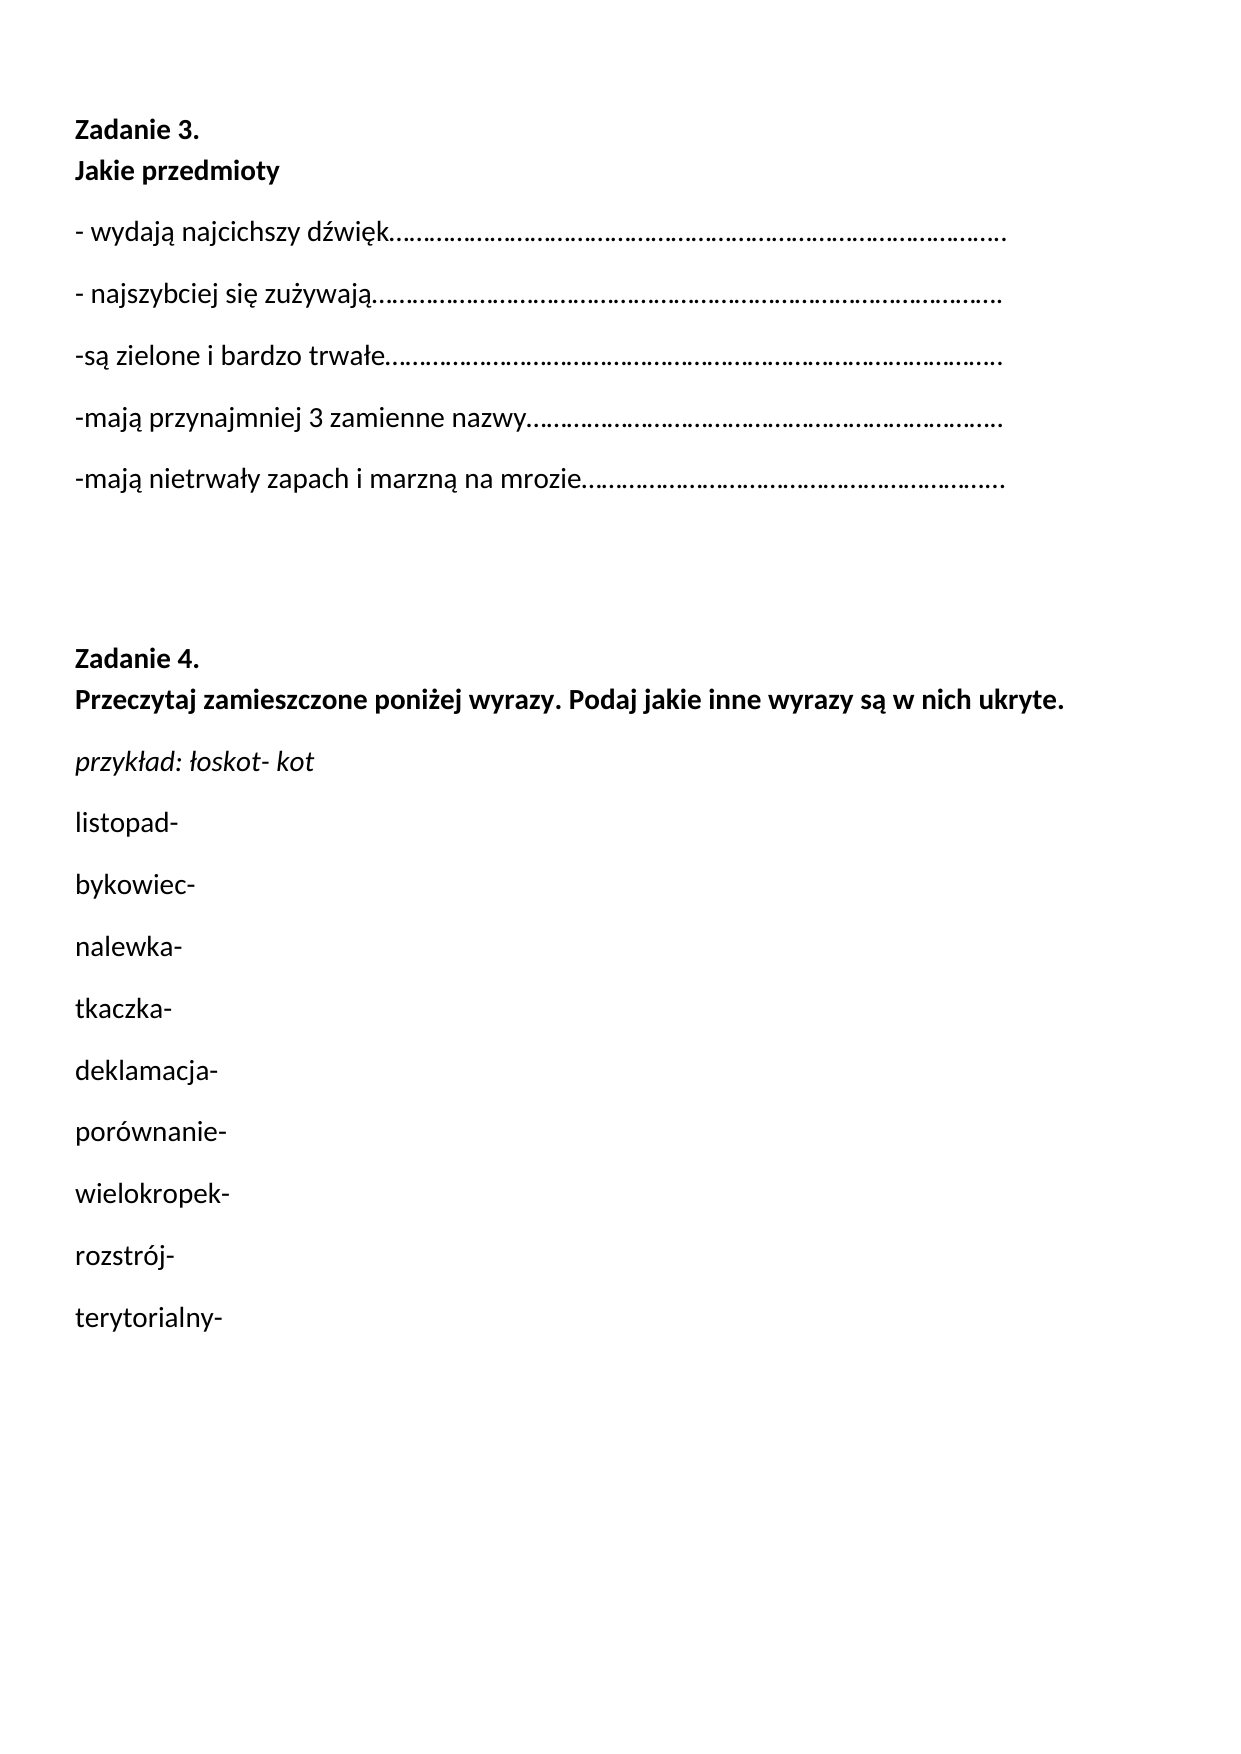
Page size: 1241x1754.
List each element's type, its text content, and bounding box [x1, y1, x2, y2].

text - najszybciej się zużywają…………………………………………………………………………………. [75, 275, 1165, 311]
text -są zielone i bardzo trwałe……………………………………………………………………………….. [75, 337, 1165, 373]
text bykowiec- [75, 866, 1165, 902]
text nalewka- [75, 928, 1165, 964]
text przykład: łoskot- kot [75, 743, 1165, 778]
text terytorialny- [75, 1299, 1165, 1334]
text rozstrój- [75, 1237, 1165, 1272]
text -mają przynajmniej 3 zamienne nazwy…………………………………………………………….. [75, 399, 1165, 434]
text tkaczka- [75, 990, 1165, 1025]
text Zadanie 4. Przeczytaj zamieszczone poniżej wyrazy. Podaj jakie inne wyrazy są w nich ukryte. [75, 640, 1165, 717]
text deklamacja- [75, 1052, 1165, 1087]
text -mają nietrwały zapach i marzną na mrozie……………………………………………………... [75, 461, 1165, 496]
text Zadanie 3. Jakie przedmioty [75, 75, 1165, 187]
text listopad- [75, 804, 1165, 840]
text porównanie- [75, 1113, 1165, 1149]
text wielokropek- [75, 1175, 1165, 1211]
text - wydają najcichszy dźwięk……………………………………………………………………………….. [75, 213, 1165, 249]
